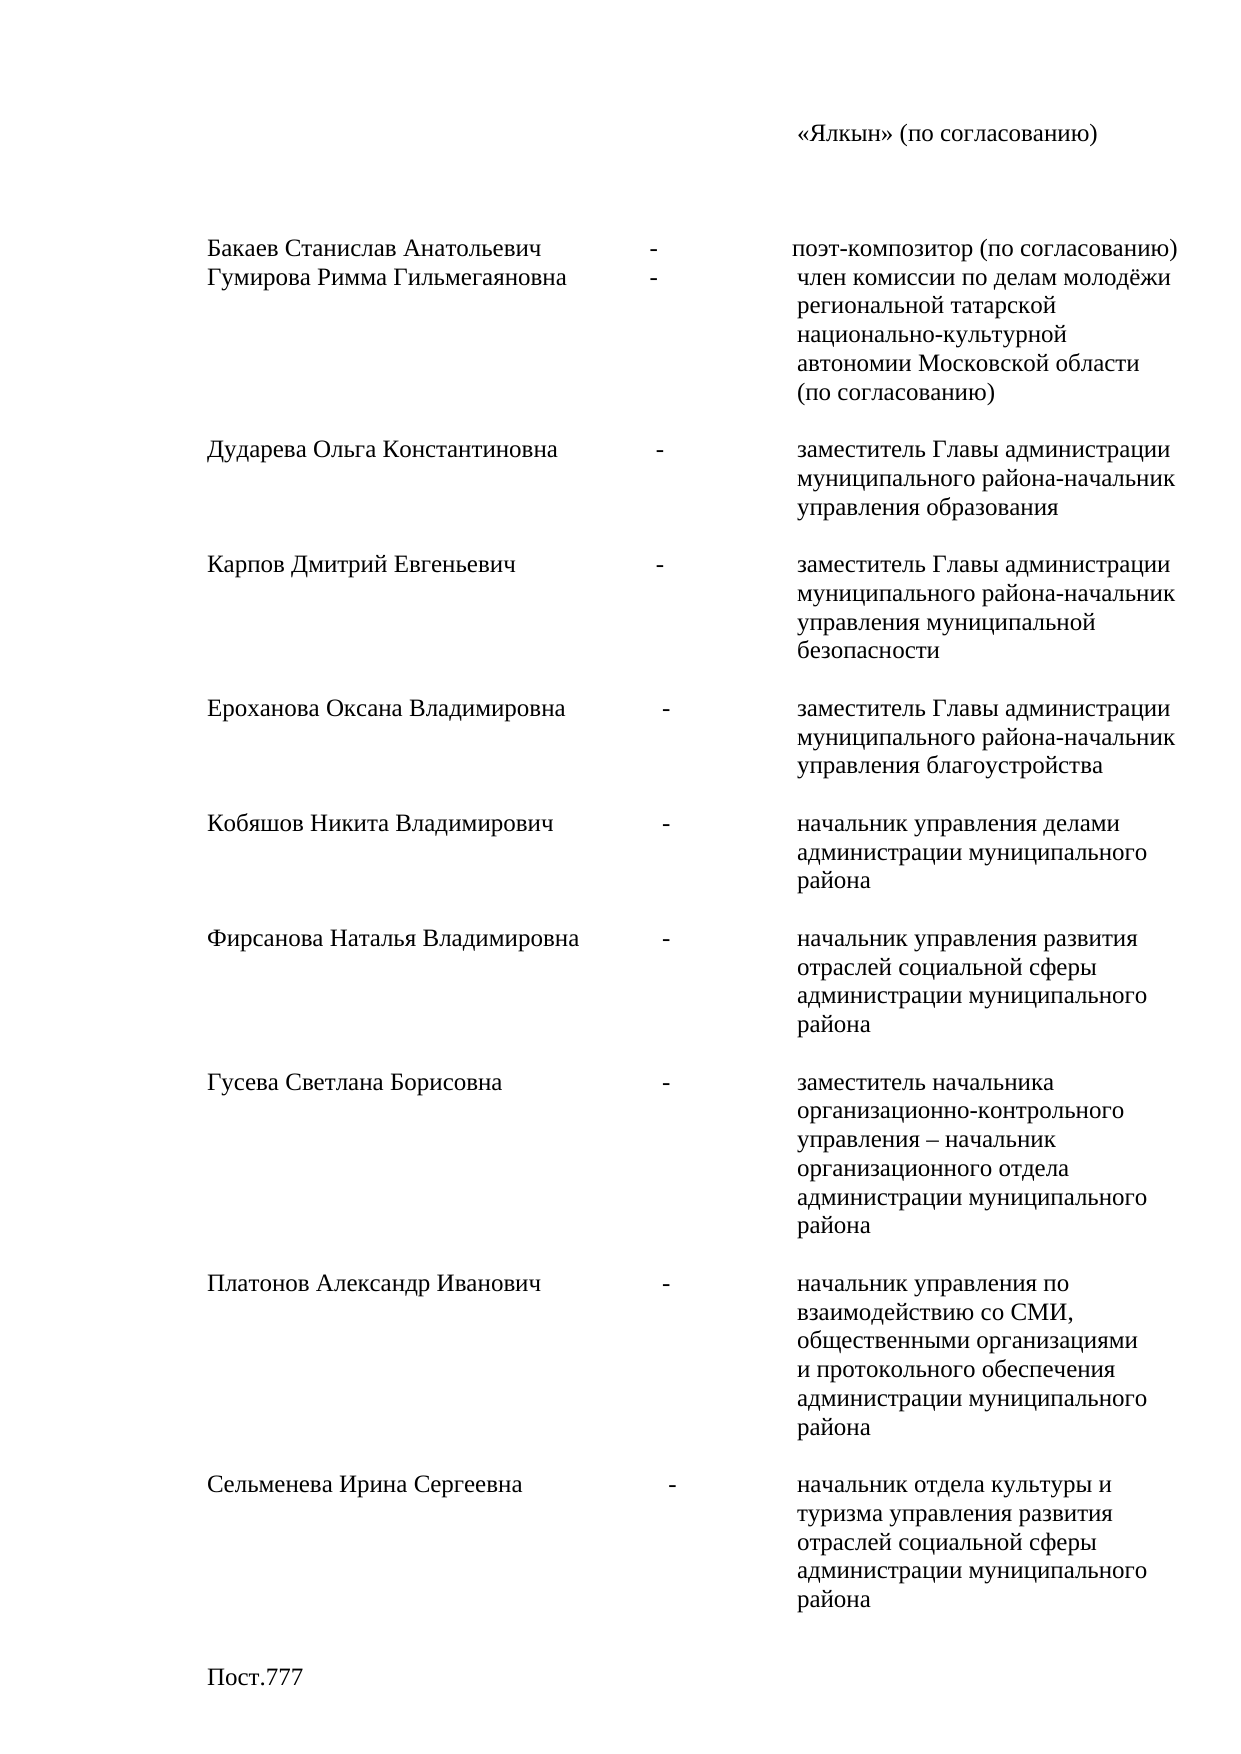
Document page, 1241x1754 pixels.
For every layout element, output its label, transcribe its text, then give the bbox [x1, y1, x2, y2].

text района [207, 1211, 1181, 1239]
text (по согласованию) [207, 377, 1181, 434]
text Фирсанова Наталья Владимировна - начальник управления развития [207, 923, 1181, 952]
text Дударева Ольга Константиновна - заместитель Главы администрации муниципального района-начальник [207, 434, 1181, 492]
text Гусева Светлана Борисовна - заместитель начальника [207, 1067, 1181, 1096]
text Бакаев Станислав Анатольевич - поэт-композитор (по согласованию) [207, 233, 1181, 262]
text национально-культурной автономии Московской области [797, 319, 1181, 377]
text Ероханова Оксана Владимировна - заместитель Главы администрации [207, 693, 1181, 722]
text муниципального района-начальник [207, 722, 1181, 751]
text Карпов Дмитрий Евгеньевич - заместитель Главы администрации [207, 549, 1181, 578]
text туризма управления развития [207, 1498, 1181, 1527]
text управления благоустройства [207, 751, 1181, 779]
text отраслей социальной сферы [723, 1527, 1181, 1556]
text управления – начальник [207, 1124, 1181, 1153]
text Платонов Александр Иванович - начальник управления по [207, 1268, 1181, 1297]
text организационного отдела [207, 1153, 1181, 1182]
text Сельменева Ирина Сергеевна - начальник отдела культуры и [207, 1469, 1181, 1498]
text администрации муниципального [723, 1556, 1181, 1584]
text муниципального района-начальник [207, 578, 1181, 607]
text управления образования [207, 492, 1181, 521]
text общественными организациями [207, 1326, 1181, 1354]
text управления муниципальной [207, 607, 1181, 636]
text региональной татарской [207, 291, 1181, 319]
text района [723, 1584, 1181, 1613]
text и протокольного обеспечения [207, 1354, 1181, 1383]
text района [207, 866, 1181, 894]
text «Ялкын» (по согласованию) [207, 118, 1181, 147]
text района [207, 1009, 1181, 1038]
text администрации муниципального [207, 1182, 1181, 1211]
text Гумирова Римма Гильмегаяновна - член комиссии по делам молодёжи [207, 262, 1181, 291]
text района [207, 1412, 1181, 1441]
text организационно-контрольного [207, 1096, 1181, 1124]
text администрации муниципального [207, 837, 1181, 866]
text администрации муниципального [207, 1383, 1181, 1412]
text администрации муниципального [207, 981, 1181, 1009]
text отраслей социальной сферы [207, 952, 1181, 981]
text Кобяшов Никита Владимирович - начальник управления делами [207, 808, 1181, 837]
text безопасности [207, 636, 1181, 664]
text взаимодействию со СМИ, [207, 1297, 1181, 1326]
